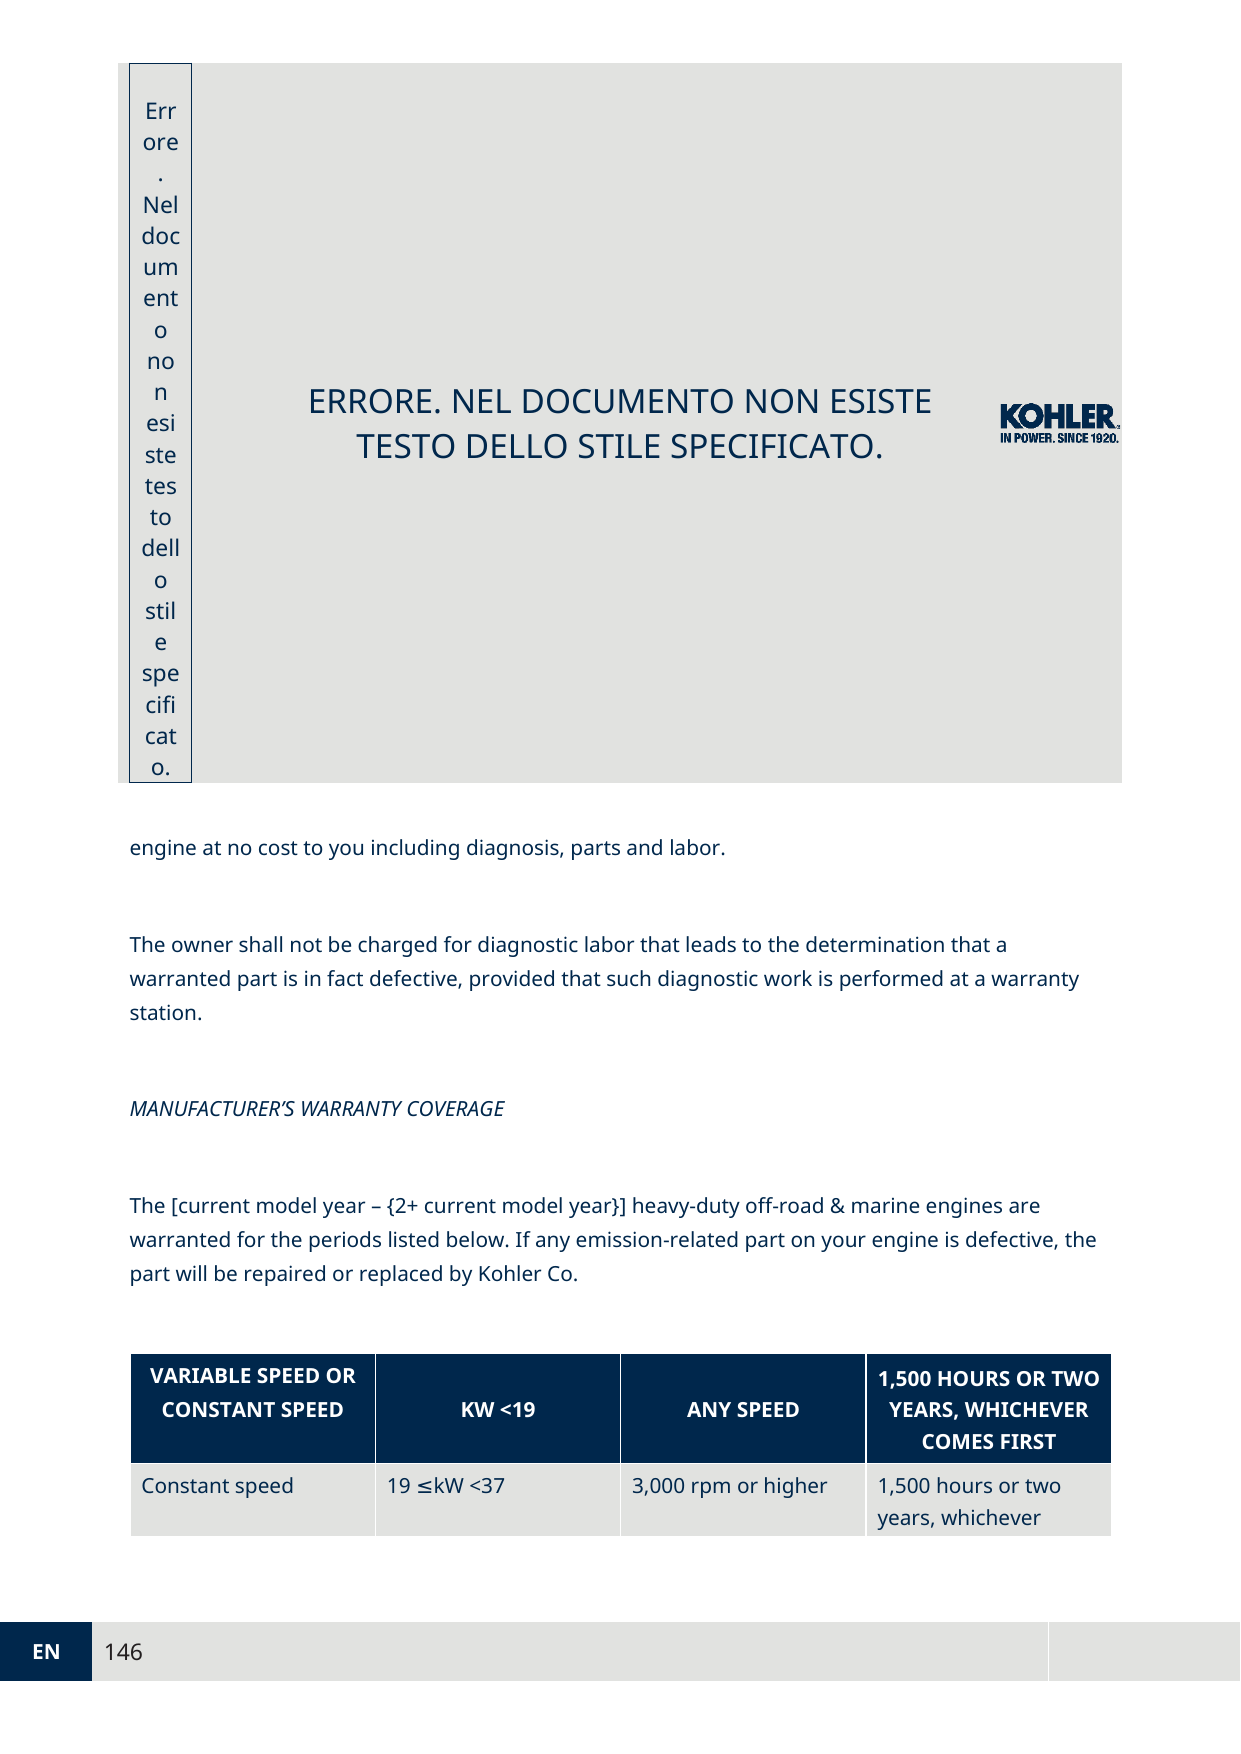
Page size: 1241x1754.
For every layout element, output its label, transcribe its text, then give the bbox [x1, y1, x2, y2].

picture [1000, 403, 1121, 443]
table_header KOHLER DIESEL ENGINES GLOBAL WARRANTY TERMS 1. WARRANTY PERIOD Kohler Co. warrants to the End User that each Diesel engine will be free from manufacturing defects in materials or workmanship in normal service for the applicable coverage period or operating hours (whichever comes first) set forth below, provided the engine is operated and maintained in accordance with Kohler Co.’s instructions and manuals. * Major component defects are failures related to crankcase casting, cylinder head casting, crankshaft, crankshaft pulley, camshaft, connecting rod, flywheel, oil pump. For the Warranty Period stated above, the period begins on the date of purchase of the finished equipment on which the engine is installed. If no hour meter is installed on the application, the Operating Hours will be calculated as 4 hours of use per day for 5 days per week beginning on the date of purchase. Kohler Co.’s obligation under this warranty is expressly limited, at its option, to an appropriate adjustment, repair or replacement of such part or parts as found to be defective following an inspection by Kohler Co. or an authorized service facility designated by Kohler Co. Parts/components that are scheduled to be replaced as part of the required maintenance schedule will be covered under Kohler Co.’s warranty from date of purchase of the part up to the first scheduled replacement point for the subject parts/ components. All other Spare Parts items are covered by the above warranty provided that the repairs have been executed by Kohler Co or by an Authorized Kohler Service Dealer. 2. EXCLUSIONS The following items are not covered by this warranty. Damage caused by: (i) an accident or casualty; (ii) unreasonable use or neglect; (iii) normal wear; (iv) premature wear from improper maintenance; (v) improper storage; (vi) old or contaminated fuel left within the fuel system, which includes but is not limited to tanks, fuel lines, or fuel injection components; (vii) unapproved modifications. Failures caused by: (i) faulty repairs made by any party other than Kohler Co. or an authorized service facility designated by Kohler Co.; (ii) use of non-Kohler replacement service parts; or (iii) additional damages caused by a lack of prescribed actions as a result of an alarm light activation, either caused by fault or negligence or un-attended use of the engine; (iv) an act beyond the control of Kohler Co., which includes but is not limited to theft, vandalism, fire, lightning, earthquake, windstorm, hail, volcanic eruption, flood or tornado. Transportation charges or travel expenses in connection with the repair or replacement of defective parts on the engine. Engine accessories such as fuel tanks, clutches, transmissions, power drive assemblies, and batteries, unless supplied or installed by Kohler Co. Engines installed in an application not formally reviewed by Kohler. Rental of other equipment during performance of warranty repairs All items subject to wear and to periodical maintenance such as listed in the Use & Maintenance Manual (such as air, oil or fuel filters, belts etc.) are warranted for a period equal to the prescribed interval of replacement as listed in the Manual. Fuel, lubricating oil, coolant/antifreeze. IMPLIED OR STATUTORY WARRANTIES, INCLUDING THOSE OF MERCHANTABILITY AND FITNESS FOR A PARTICULAR PURPOSE, ARE EXPRESSLY LIMITED TO THE DURATION OF THIS WRITTEN WARRANTY. KOHLER CO. MAKES NO OTHER EXPRESS WARRANTY, NOR IS ANYONE AUTHORIZED TO MAKE ANY ON KOHLER CO.’S BEHALF. KOHLER CO. AND/OR THE SELLER SHALL NOT BE LIABLE FOR SPECIAL, INDIRECT, INCIDENTAL, OR CONSEQUENTIAL DAMAGES OF ANY KIND. 3. TO OBTAIN WARRANTY SERVICE The repair shall be executed by a KOHLER Authorized Service Dealer designated by Kohler. USA & CANADA: List of Authorized dealers can be found by visiting www.kohlerengines.com or telephone 1-800-544-2444 (U.S.A. and Canada) ENGINE DIVISION, Kohler Co., Kohler Wisconsin EUROPE, MIDDLE EAST, AND ASIA List of Authorized dealers can be found by visiting dealers.kohlerpower.it . CENTRAL AND SOUTH AMERICA List of Authorized dealers can be found by visiting dealers.kohlerpower.it . CHINA AND ASIA PACIFIC List of Authorized dealers can be found by visiting dealers.kohlerpower.it . INDIA List of Authorized dealers can be found by visiting dealers.kohlerpower.it . Note: Specific Warranty Terms and conditions do apply to engines directly sold in India. 4. OWNER'S WARRANTY RESPONSIBILITIES As the off-road engine owner, you are responsible for the performance of the required maintenance listed in your Use & Maintenance Manual. Kohler Co. recommends that you retain all receipts covering maintenance on your off-road & marine engine, but Kohler Co. cannot deny warranty solely for the lack of receipts or for your failure to ensure the performance of all scheduled maintenance. As the off-road & marine engine owner, you should however be aware that Kohler Co. may deny you warranty coverage if your off-road & marine engine or a part shows signs of malfunction or failed due to abuse, neglect, improper maintenance or unapproved modifications. Your engine is designed to operate on diesel fuel only. Diesel fuel an all other fluids used shall comply with the recommendation listed in the Use & Maintenance Manual. Use of any other fuel or fluids may result in your engine breakage, premature wear or no longer operating in compliance with the California & US EPA emissions requirements. You are responsible for initiating the warranty process. The ARB & US EPA suggests that you present your off-road & Marine engine to a Kohler Co. dealer as soon as a problem exists. The warranty repairs should be completed by the dealer as expeditiously as possible. 5. COVERAGE Kohler Co. will repair or replace emission control system parts, components and sub-assemblies found to be defective with respect to materials or workmanship at no cost to you including engine exhaust system related diagnosis, labor and parts, provided that no un-authorized modification of any kind has been executed on the engine, and its parts, components and sub-assemblies. The choice and responsibility of the decision to repair or replace an emission control system defect will be solely that of Kohler Co. Emission control system parts/ components covered by the Federal and California Emission Control Systems Limited Warranty are listed below engine is defective, the part will be repaired or replaced by Kohler Co. Parts/components that are scheduled to be replaced as part of the required maintenance schedule will be covered under the warranty provisions for a period of time up to the first scheduled replacement point for the subject parts/ components. Subsequent damage to other engine components as a direct result of a warrantable failure an exhaust emission part/ component will be covered under the warranty provisions described herein. 6. MAINTENANCE AND REPAIR REQUIREMENTS The owner is responsible for the proper use and maintenance of the engine. Kohler Co. recommends that all receipts and records covering the performance of regular maintenance be retained in case questions arise. If the engine is resold during the warranty period, the maintenance records should be transferred to each subsequent owner. Kohler Co. may not deny warranty repairs solely because of the lack of repair, maintenance or failure to keep maintenance records. Normal maintenance, replacement or repair of emission control devices and systems may be performed by any repair establishment or individual; however, warranty repairs must be performed by a Kohler authorized service center. 7. CALIFORNIA AND FEDERAL EMISSION CONTROLWARRANTY STATEMENT, OFF-ROAD & MARINE DIESEL ENGINES (USA ONLY) The California air resources board (carb), U.S. environmental protection agency (EPA), and Kohler Co. are pleased to explain the emission control system warranty on your [current model year – {2+ current model year}] off-road compression ignition and marine (diesel) engine. In California (“the state”) and US EPA regulated region, new heavy-duty off-road & marine engines must be designed, built and equipped to meet the state’s and US EPA anti-smog standards. The warranty period shall begin on the date the engine or equipment is delivered to an ultimate purchaser. Kohler Co. must warrant the emission control system on your engine for the periods of time listed in the section below, provided there has been no abuse, neglect or improper maintenance of your engine. Your emission control system may include parts such as the fuel injection system and the air-induction system. Also included maybe hoses, belts, connectors and other emission related assemblies. When a warrantable condition exists, Kohler Co. will repair your heavy-duty off-road & marine engine at no cost to you including diagnosis, parts and labor. The owner shall not be charged for diagnostic labor that leads to the determination that a warranted part is in fact defective, provided that such diagnostic work is performed at a warranty station. MANUFACTURER’S WARRANTY COVERAGE The [current model year – {2+ current model year}] heavy-duty off-road & marine engines are warranted for the periods listed below. If any emission-related part on your engine is defective, the part will be repaired or replaced by Kohler Co. MARINE DIESEL ENGINE [118, 815, 1122, 1553]
